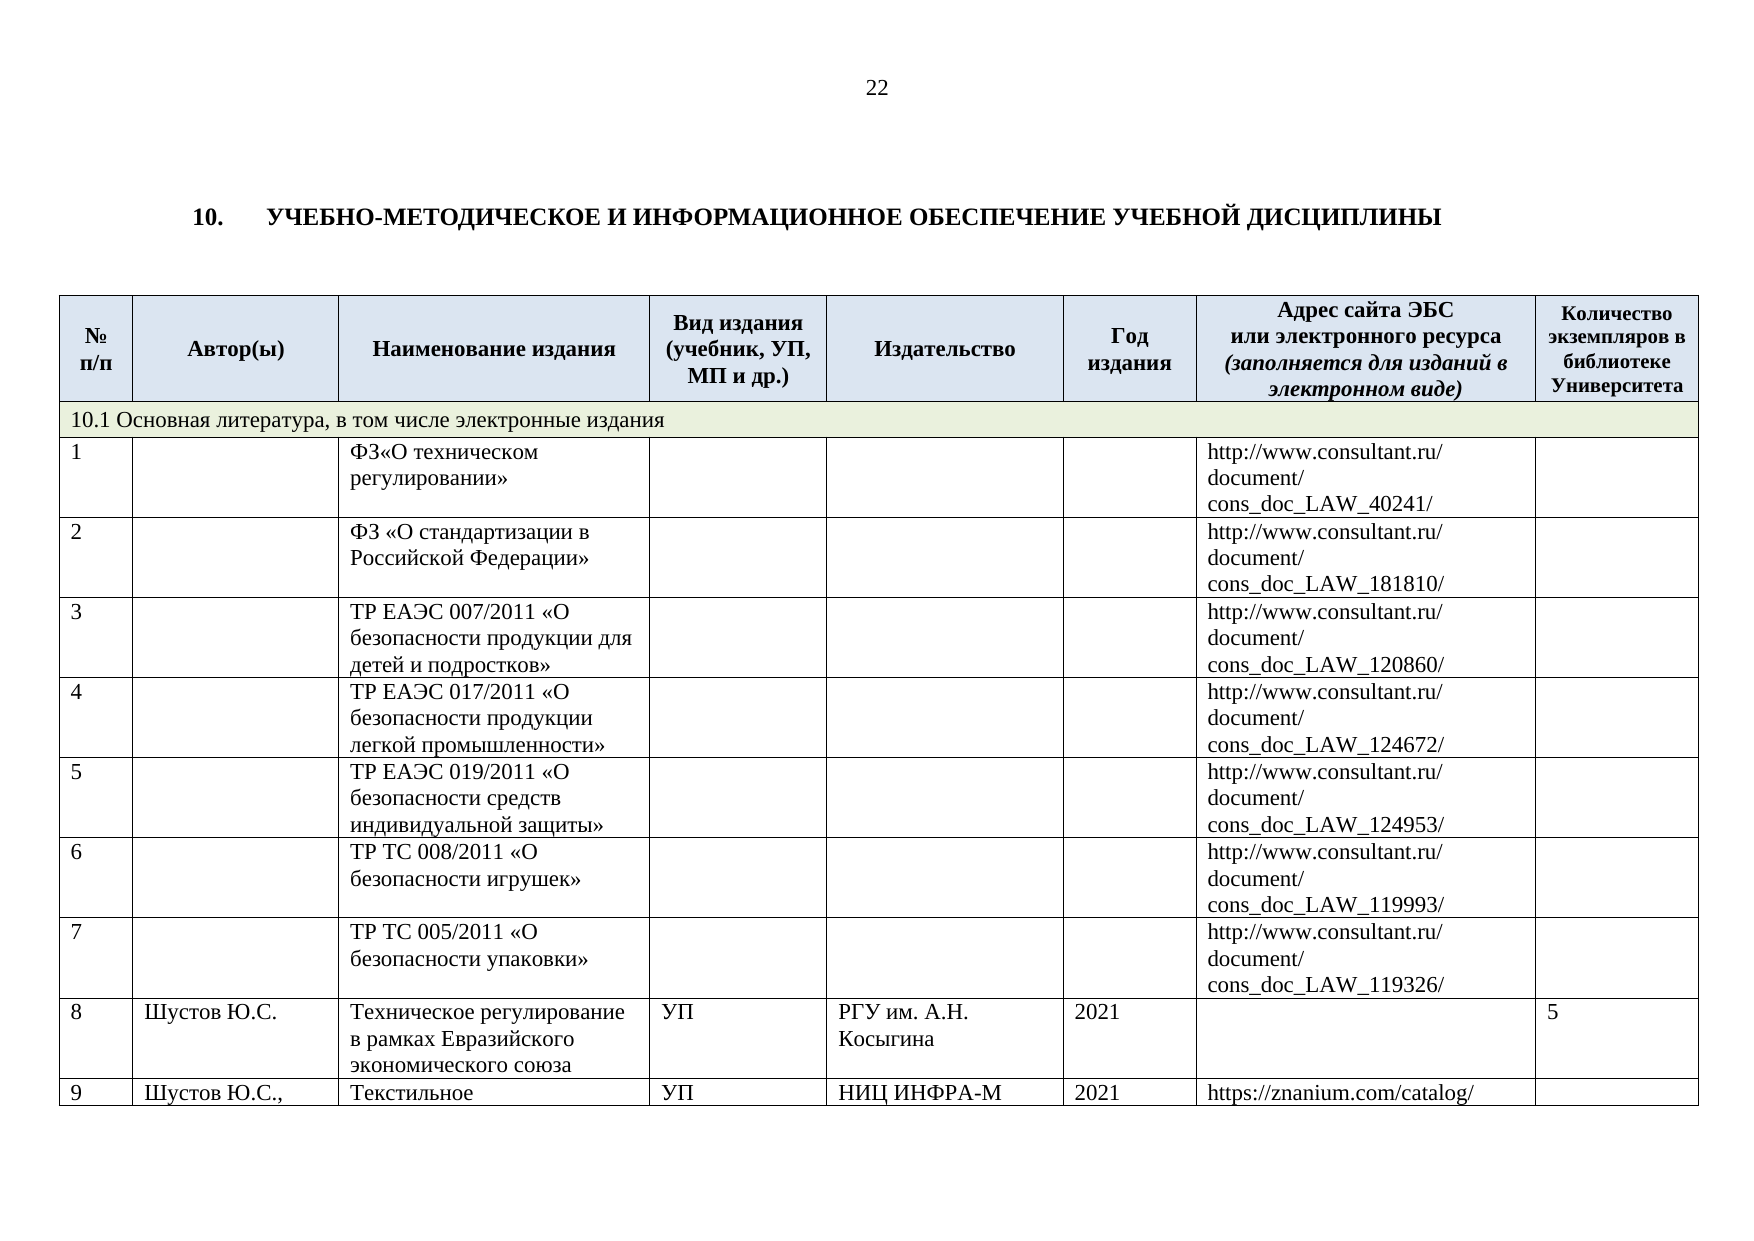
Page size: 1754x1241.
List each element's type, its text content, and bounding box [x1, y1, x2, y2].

table_cell [650, 598, 826, 677]
table_cell ТР ЕАЭС 007/2011 «О безопасности продукции для детей и подростков» [339, 598, 649, 677]
table_cell [827, 918, 1063, 997]
table_cell [1064, 678, 1196, 757]
table_cell 3 [60, 598, 132, 677]
table_header Адрес сайта ЭБС или электронного ресурса (заполняется для изданий в электронном виде) [1197, 296, 1535, 401]
table_cell 7 [60, 918, 132, 997]
table_header Издательство [827, 296, 1063, 401]
table_cell НИЦ ИНФРА-М [827, 1079, 1063, 1105]
table_cell http://www.consultant.ru/document/cons_doc_LAW_181810/ [1197, 518, 1535, 597]
table_cell 2 [60, 518, 132, 597]
table_cell [1064, 438, 1196, 517]
table_cell [1064, 838, 1196, 917]
table_cell [827, 838, 1063, 917]
table_cell [650, 758, 826, 837]
table_cell ФЗ«О техническом регулировании» [339, 438, 649, 517]
table_cell [827, 598, 1063, 677]
table_cell [650, 678, 826, 757]
table_cell [827, 518, 1063, 597]
table_cell [133, 518, 338, 597]
table_cell http://www.consultant.ru/document/cons_doc_LAW_119993/ [1197, 838, 1535, 917]
table_cell ТР ТС 008/2011 «О безопасности игрушек» [339, 838, 649, 917]
table_cell http://www.consultant.ru/document/cons_doc_LAW_124953/ [1197, 758, 1535, 837]
table_cell http://www.consultant.ru/document/cons_doc_LAW_120860/ [1197, 598, 1535, 677]
table_cell [133, 438, 338, 517]
table_cell 8 [60, 999, 132, 1077]
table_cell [1197, 1079, 1535, 1105]
table_header Количество экземпляров в библиотеке Университета [1536, 296, 1698, 401]
table_cell 9 [60, 1079, 132, 1105]
table_cell ТР ТС 005/2011 «О безопасности упаковки» [339, 918, 649, 997]
table_cell 10.1 Основная литература, в том числе электронные издания [60, 402, 1698, 437]
table_cell ТР ЕАЭС 017/2011 «О безопасности продукции легкой промышленности» [339, 678, 649, 757]
subtitle УЧЕБНО-МЕТОДИЧЕСКОЕ И ИНФОРМАЦИОННОЕ ОБЕСПЕЧЕНИЕ УЧЕБНОЙ ДИСЦИПЛИНЫ [192, 202, 1636, 231]
table_cell [1064, 758, 1196, 837]
table_cell УП [650, 999, 826, 1077]
table_cell [827, 438, 1063, 517]
table_cell [650, 518, 826, 597]
table_cell [1536, 518, 1698, 597]
table_cell ТР ЕАЭС 019/2011 «О безопасности средств индивидуальной защиты» [339, 758, 649, 837]
table_cell 1 [60, 438, 132, 517]
table_cell [1536, 838, 1698, 917]
table_cell [827, 678, 1063, 757]
table_cell [133, 838, 338, 917]
table_cell 5 [1536, 999, 1698, 1077]
table_cell РГУ им. А.Н. Косыгина [827, 999, 1063, 1077]
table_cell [339, 1079, 649, 1105]
table_cell УП [650, 1079, 826, 1105]
table_cell 6 [60, 838, 132, 917]
table_cell [650, 918, 826, 997]
table_cell [1536, 1079, 1698, 1105]
table_cell [133, 598, 338, 677]
table_cell [650, 438, 826, 517]
table_cell [1064, 918, 1196, 997]
table_cell [827, 758, 1063, 837]
table_cell http://www.consultant.ru/document/cons_doc_LAW_40241/ [1197, 438, 1535, 517]
table_cell Техническое регулирование в рамках Евразийского экономического союза [339, 999, 649, 1077]
table_header Год издания [1064, 296, 1196, 401]
table_cell [1536, 918, 1698, 997]
table_cell http://www.consultant.ru/document/cons_doc_LAW_119326/ [1197, 918, 1535, 997]
table_header № п/п [60, 296, 132, 401]
table_cell 5 [60, 758, 132, 837]
table_cell [1536, 438, 1698, 517]
table_cell ФЗ «О стандартизации в Российской Федерации» [339, 518, 649, 597]
table_cell [1197, 999, 1535, 1077]
table_cell [1536, 758, 1698, 837]
table_cell [650, 838, 826, 917]
table_cell [1064, 598, 1196, 677]
table_cell [1536, 678, 1698, 757]
table_header Автор(ы) [133, 296, 338, 401]
table_cell [1064, 518, 1196, 597]
table_cell [133, 678, 338, 757]
table_cell [1536, 598, 1698, 677]
table_header Наименование издания [339, 296, 649, 401]
table_cell Шустов Ю.С. [133, 999, 338, 1077]
table_cell http://www.consultant.ru/document/cons_doc_LAW_124672/ [1197, 678, 1535, 757]
table_cell [133, 758, 338, 837]
table_cell 2021 [1064, 999, 1196, 1077]
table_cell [133, 1079, 338, 1105]
table_cell [133, 918, 338, 997]
table_cell 2021 [1064, 1079, 1196, 1105]
table_header Вид издания (учебник, УП, МП и др.) [650, 296, 826, 401]
table_cell 4 [60, 678, 132, 757]
